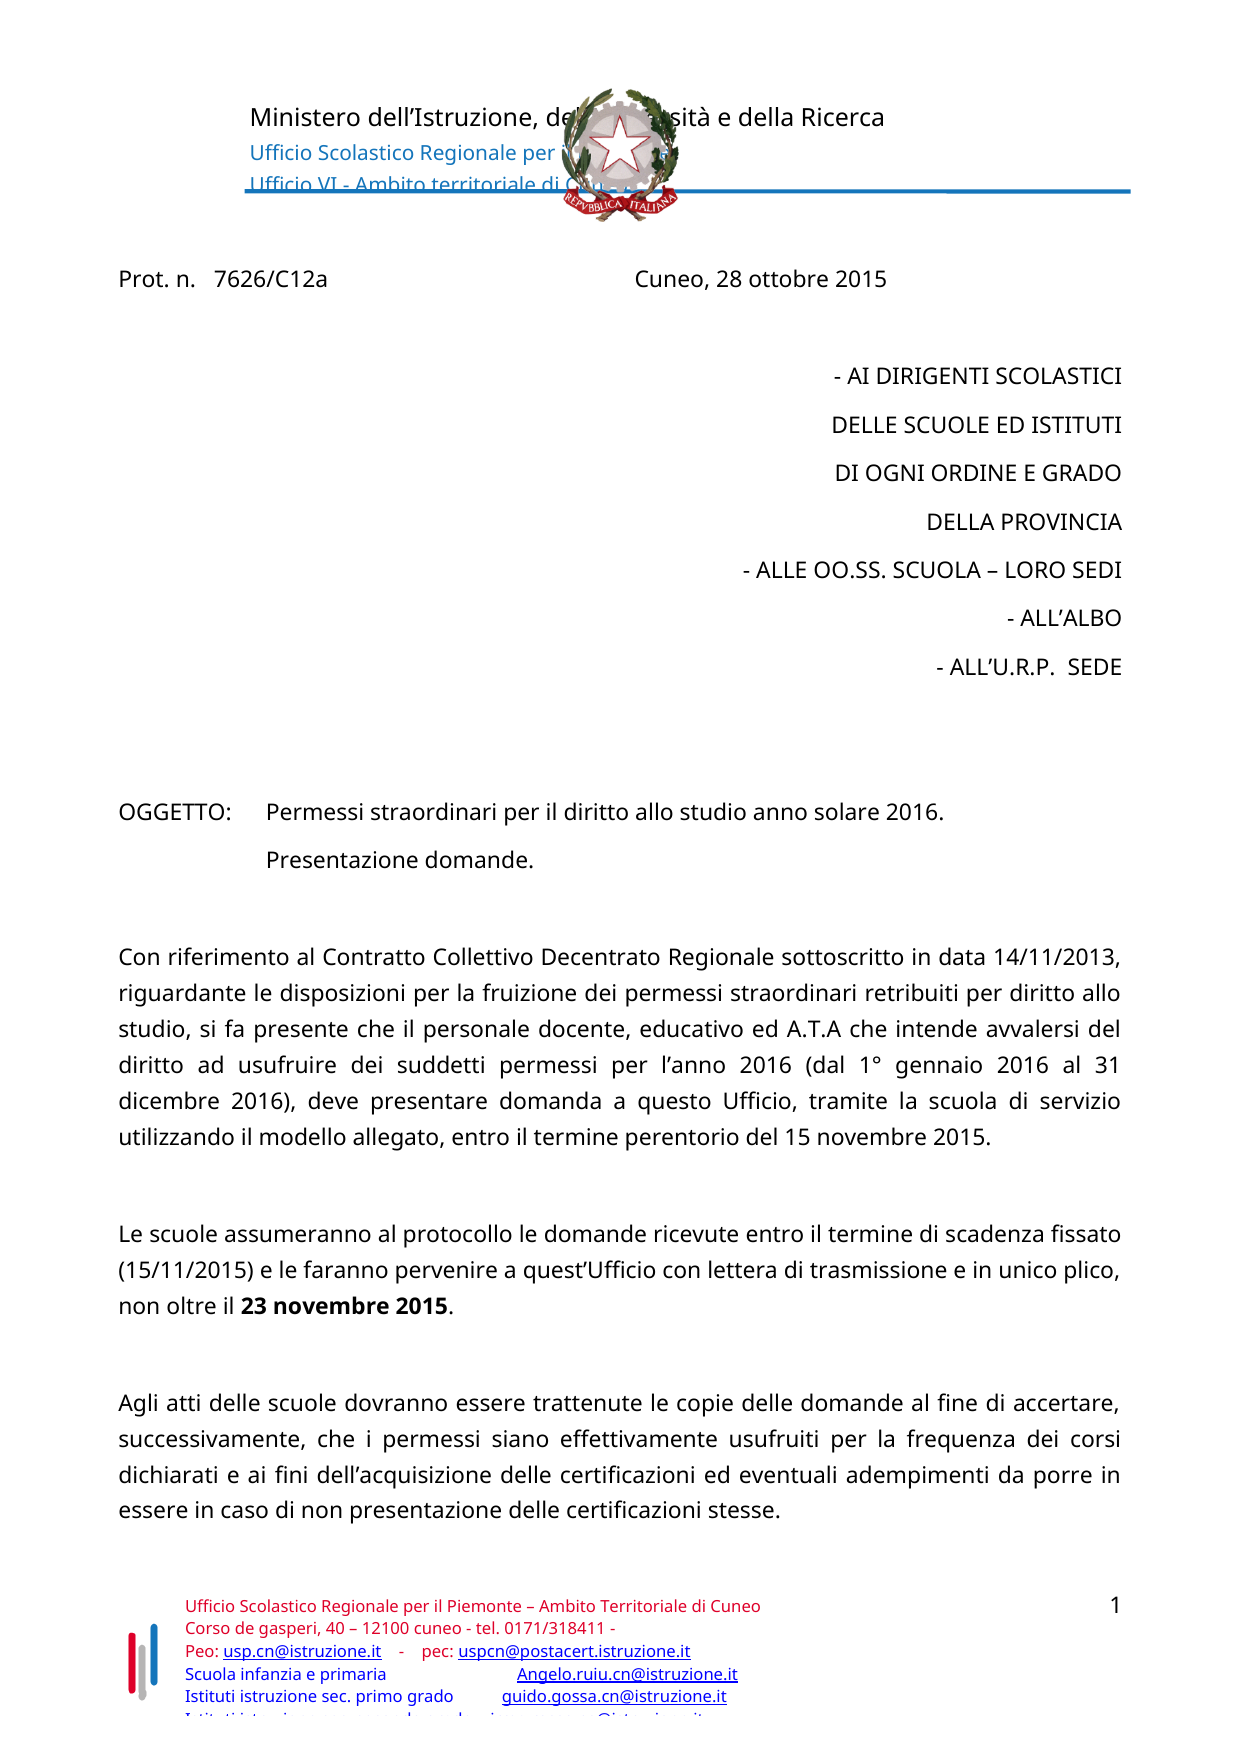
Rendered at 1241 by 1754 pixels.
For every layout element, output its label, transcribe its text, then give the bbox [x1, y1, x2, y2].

text - ALL’ALBO [118, 602, 1122, 633]
text Presentazione domande. [118, 844, 1122, 876]
text DI OGNI ORDINE E GRADO [118, 457, 1122, 488]
text OGGETTO: Permessi straordinari per il diritto allo studio anno solare 2016. [118, 796, 1122, 827]
picture [118, 1620, 166, 1702]
text Prot. n. 7626/C12a Cuneo, 28 ottobre 2015 [118, 263, 1122, 294]
text DELLA PROVINCIA [118, 505, 1122, 537]
text Le scuole assumeranno al protocollo le domande ricevute entro il termine di scadenza fissato (15/11/2015) e le faranno pervenire a quest’Ufficio con lettera di trasmissione e in unico plico, non oltre il 23 novembre 2015. [118, 1218, 1122, 1321]
picture [561, 88, 679, 222]
text - ALL’U.R.P. SEDE [118, 651, 1122, 682]
text DELLE SCUOLE ED ISTITUTI [118, 408, 1122, 440]
text Con riferimento al Contratto Collettivo Decentrato Regionale sottoscritto in data 14/11/2013, riguardante le disposizioni per la fruizione dei permessi straordinari retribuiti per diritto allo studio, si fa presente che il personale docente, educativo ed A.T.A che intende avvalersi del diritto ad usufruire dei suddetti permessi per l’anno 2016 (dal 1° gennaio 2016 al 31 dicembre 2016), deve presentare domanda a questo Ufficio, tramite la scuola di servizio utilizzando il modello allegato, entro il termine perentorio del 15 novembre 2015. [118, 941, 1122, 1152]
text - ALLE OO.SS. SCUOLA – LORO SEDI [118, 554, 1122, 585]
text - AI DIRIGENTI SCOLASTICI [118, 360, 1122, 391]
text Agli atti delle scuole dovranno essere trattenute le copie delle domande al fine di accertare, successivamente, che i permessi siano effettivamente usufruiti per la frequenza dei corsi dichiarati e ai fini dell’acquisizione delle certificazioni ed eventuali adempimenti da porre in essere in caso di non presentazione delle certificazioni stesse. [118, 1387, 1122, 1526]
